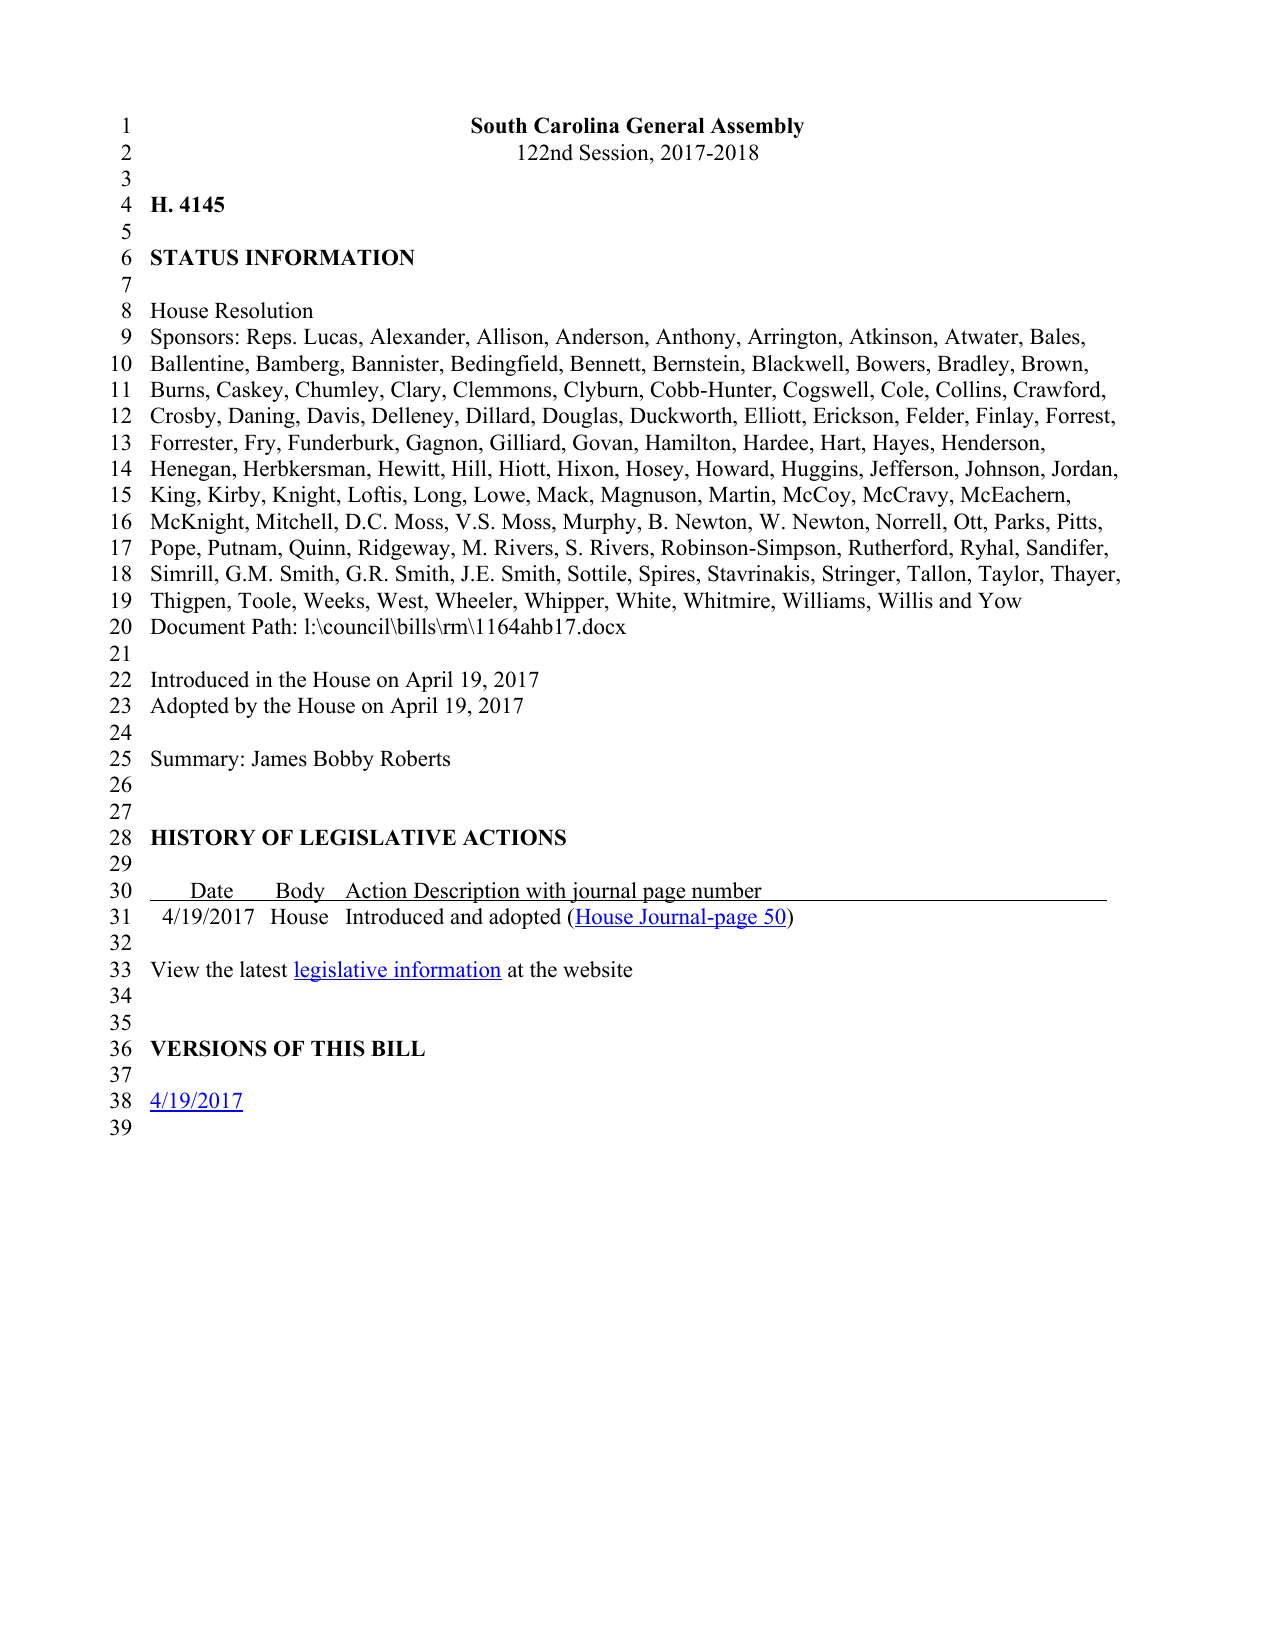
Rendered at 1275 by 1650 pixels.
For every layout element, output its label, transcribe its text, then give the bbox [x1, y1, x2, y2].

text Introduced in the House on April 19, 2017 [150, 666, 1125, 692]
text HISTORY OF LEGISLATIVE ACTIONS [150, 824, 1125, 850]
text STATUS INFORMATION [150, 244, 1125, 271]
text 4/19/2017 House Introduced and adopted (House Journal-page 50) [150, 903, 1125, 929]
text 122nd Session, 2017-2018 [150, 139, 1125, 165]
text Adopted by the House on April 19, 2017 [150, 692, 1125, 719]
text Summary: James Bobby Roberts [150, 745, 1125, 771]
text Document Path: l:\council\bills\rm\1164ahb17.docx [150, 613, 1125, 639]
text South Carolina General Assembly [150, 112, 1125, 139]
text View the latest legislative information at the website [150, 956, 1125, 982]
text Sponsors: Reps. Lucas, Alexander, Allison, Anderson, Anthony, Arrington, Atkinson, Atwater, Bales, Ballentine, Bamberg, Bannister, Bedingfield, Bennett, Bernstein, Blackwell, Bowers, Bradley, Brown, Burns, Caskey, Chumley, Clary, Clemmons, Clyburn, Cobb-Hunter, Cogswell, Cole, Collins, Crawford, Crosby, Daning, Davis, Delleney, Dillard, Douglas, Duckworth, Elliott, Erickson, Felder, Finlay, Forrest, Forrester, Fry, Funderburk, Gagnon, Gilliard, Govan, Hamilton, Hardee, Hart, Hayes, Henderson, Henegan, Herbkersman, Hewitt, Hill, Hiott, Hixon, Hosey, Howard, Huggins, Jefferson, Johnson, Jordan, King, Kirby, Knight, Loftis, Long, Lowe, Mack, Magnuson, Martin, McCoy, McCravy, McEachern, McKnight, Mitchell, D.C. Moss, V.S. Moss, Murphy, B. Newton, W. Newton, Norrell, Ott, Parks, Pitts, Pope, Putnam, Quinn, Ridgeway, M. Rivers, S. Rivers, Robinson-Simpson, Rutherford, Ryhal, Sandifer, Simrill, G.M. Smith, G.R. Smith, J.E. Smith, Sottile, Spires, Stavrinakis, Stringer, Tallon, Taylor, Thayer, Thigpen, Toole, Weeks, West, Wheeler, Whipper, White, Whitmire, Williams, Willis and Yow [150, 323, 1125, 613]
text 4/19/2017 [150, 1088, 1125, 1114]
text VERSIONS OF THIS BILL [150, 1035, 1125, 1061]
text House Resolution [150, 297, 1125, 323]
text Date Body Action Description with journal page number [150, 877, 1125, 903]
text H. 4145 [150, 192, 1125, 218]
